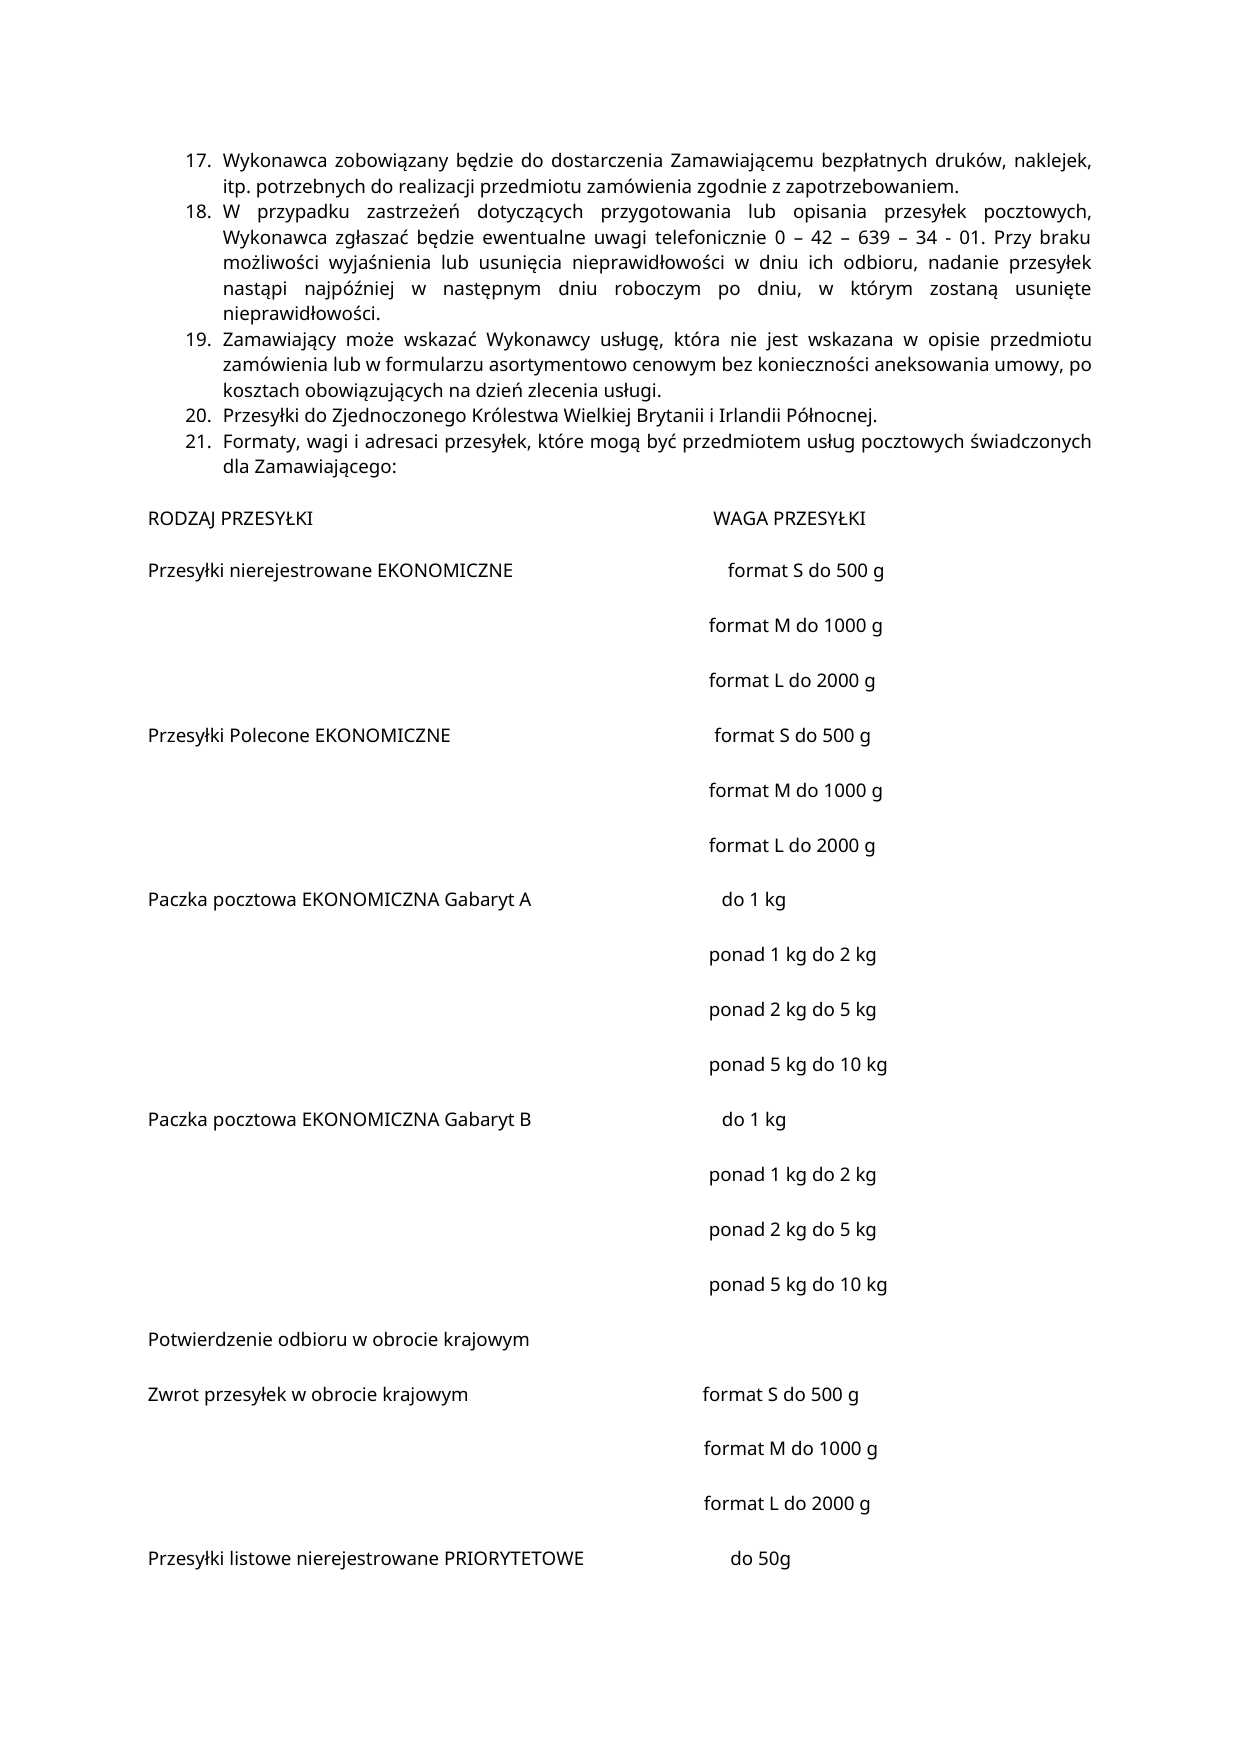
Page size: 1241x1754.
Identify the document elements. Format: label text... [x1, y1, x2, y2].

list Wykonawca zobowiązany będzie do dostarczenia Zamawiającemu bezpłatnych druków, naklejek, itp. potrzebnych do realizacji przedmiotu zamówienia zgodnie z zapotrzebowaniem. [185, 148, 1093, 199]
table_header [136, 505, 1240, 1601]
list Zamawiający może wskazać Wykonawcy usługę, która nie jest wskazana w opisie przedmiotu zamówienia lub w formularzu asortymentowo cenowym bez konieczności aneksowania umowy, po kosztach obowiązujących na dzień zlecenia usługi. [185, 326, 1093, 403]
list Przesyłki do Zjednoczonego Królestwa Wielkiej Brytanii i Irlandii Północnej. [185, 403, 1093, 428]
list Formaty, wagi i adresaci przesyłek, które mogą być przedmiotem usług pocztowych świadczonych dla Zamawiającego: [185, 428, 1093, 479]
list W przypadku zastrzeżeń dotyczących przygotowania lub opisania przesyłek pocztowych, Wykonawca zgłaszać będzie ewentualne uwagi telefonicznie 0 – 42 – 639 – 34 - 01. Przy braku możliwości wyjaśnienia lub usunięcia nieprawidłowości w dniu ich odbioru, nadanie przesyłek nastąpi najpóźniej w następnym dniu roboczym po dniu, w którym zostaną usunięte nieprawidłowości. [185, 199, 1093, 326]
